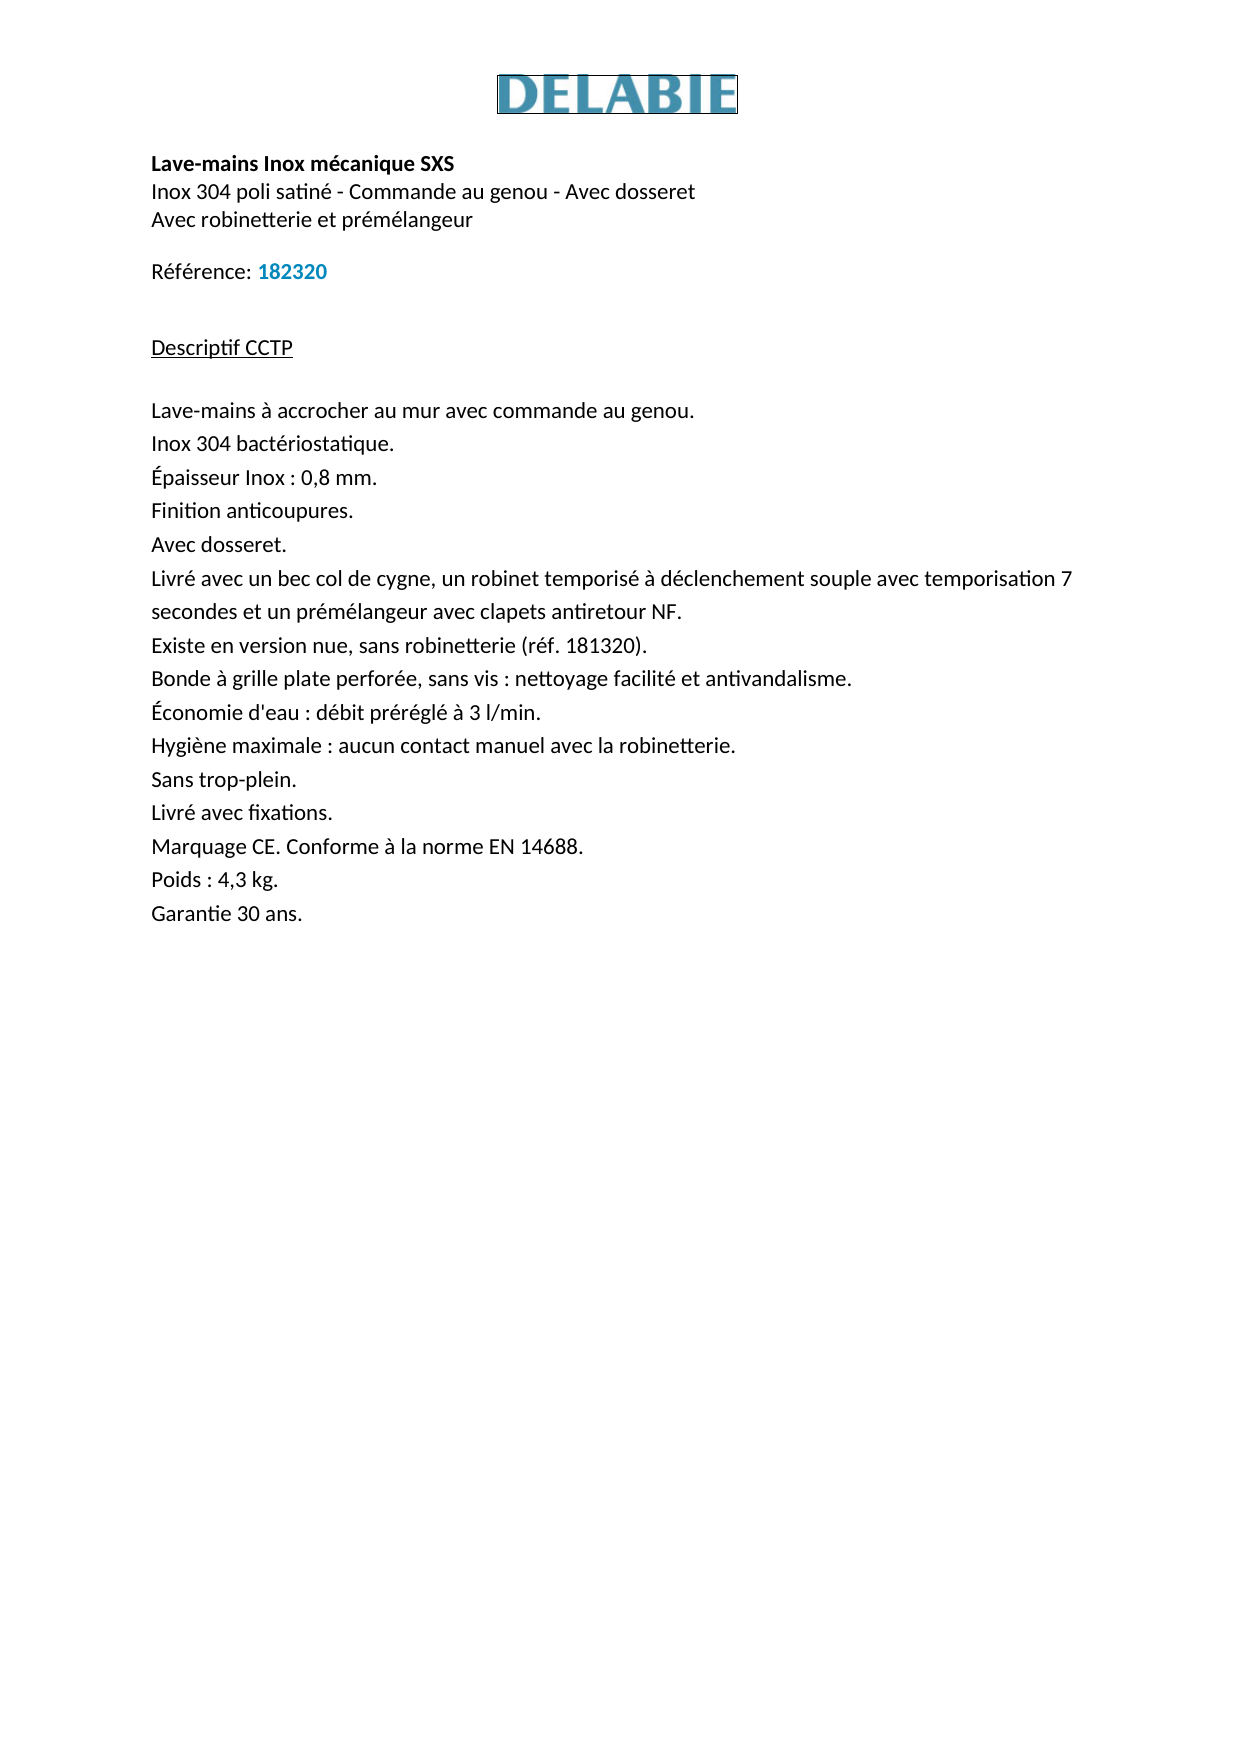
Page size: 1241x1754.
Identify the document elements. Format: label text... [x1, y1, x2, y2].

text Marquage CE. Conforme à la norme EN 14688. [151, 832, 1084, 860]
text Finition anticoupures. [151, 497, 1084, 525]
text Lave-mains Inox mécanique SXS [151, 149, 1084, 177]
text Avec dosseret. [151, 530, 1084, 558]
text Inox 304 bactériostatique. [151, 429, 1084, 458]
text Descriptif CCTP [151, 333, 1084, 361]
text Économie d'eau : débit préréglé à 3 l/min. [151, 698, 1084, 726]
text Hygiène maximale : aucun contact manuel avec la robinetterie. [151, 731, 1084, 759]
text Garantie 30 ans. [151, 899, 1084, 927]
text Livré avec fixations. [151, 798, 1084, 827]
text Épaisseur Inox : 0,8 mm. [151, 463, 1084, 491]
text Sans trop-plein. [151, 765, 1084, 793]
text Livré avec un bec col de cygne, un robinet temporisé à déclenchement souple avec temporisation 7 secondes et un prémélangeur avec clapets antiretour NF. [151, 564, 1084, 625]
text Existe en version nue, sans robinetterie (réf. 181320). [151, 631, 1084, 659]
text Avec robinetterie et prémélangeur [151, 205, 1084, 233]
text Lave-mains à accrocher au mur avec commande au genou. [151, 396, 1084, 424]
text Poids : 4,3 kg. [151, 866, 1084, 894]
text Référence: 182320 [151, 257, 1084, 285]
picture [498, 76, 737, 113]
text Bonde à grille plate perforée, sans vis : nettoyage facilité et antivandalisme. [151, 664, 1084, 692]
text Inox 304 poli satiné - Commande au genou - Avec dosseret [151, 177, 1084, 205]
